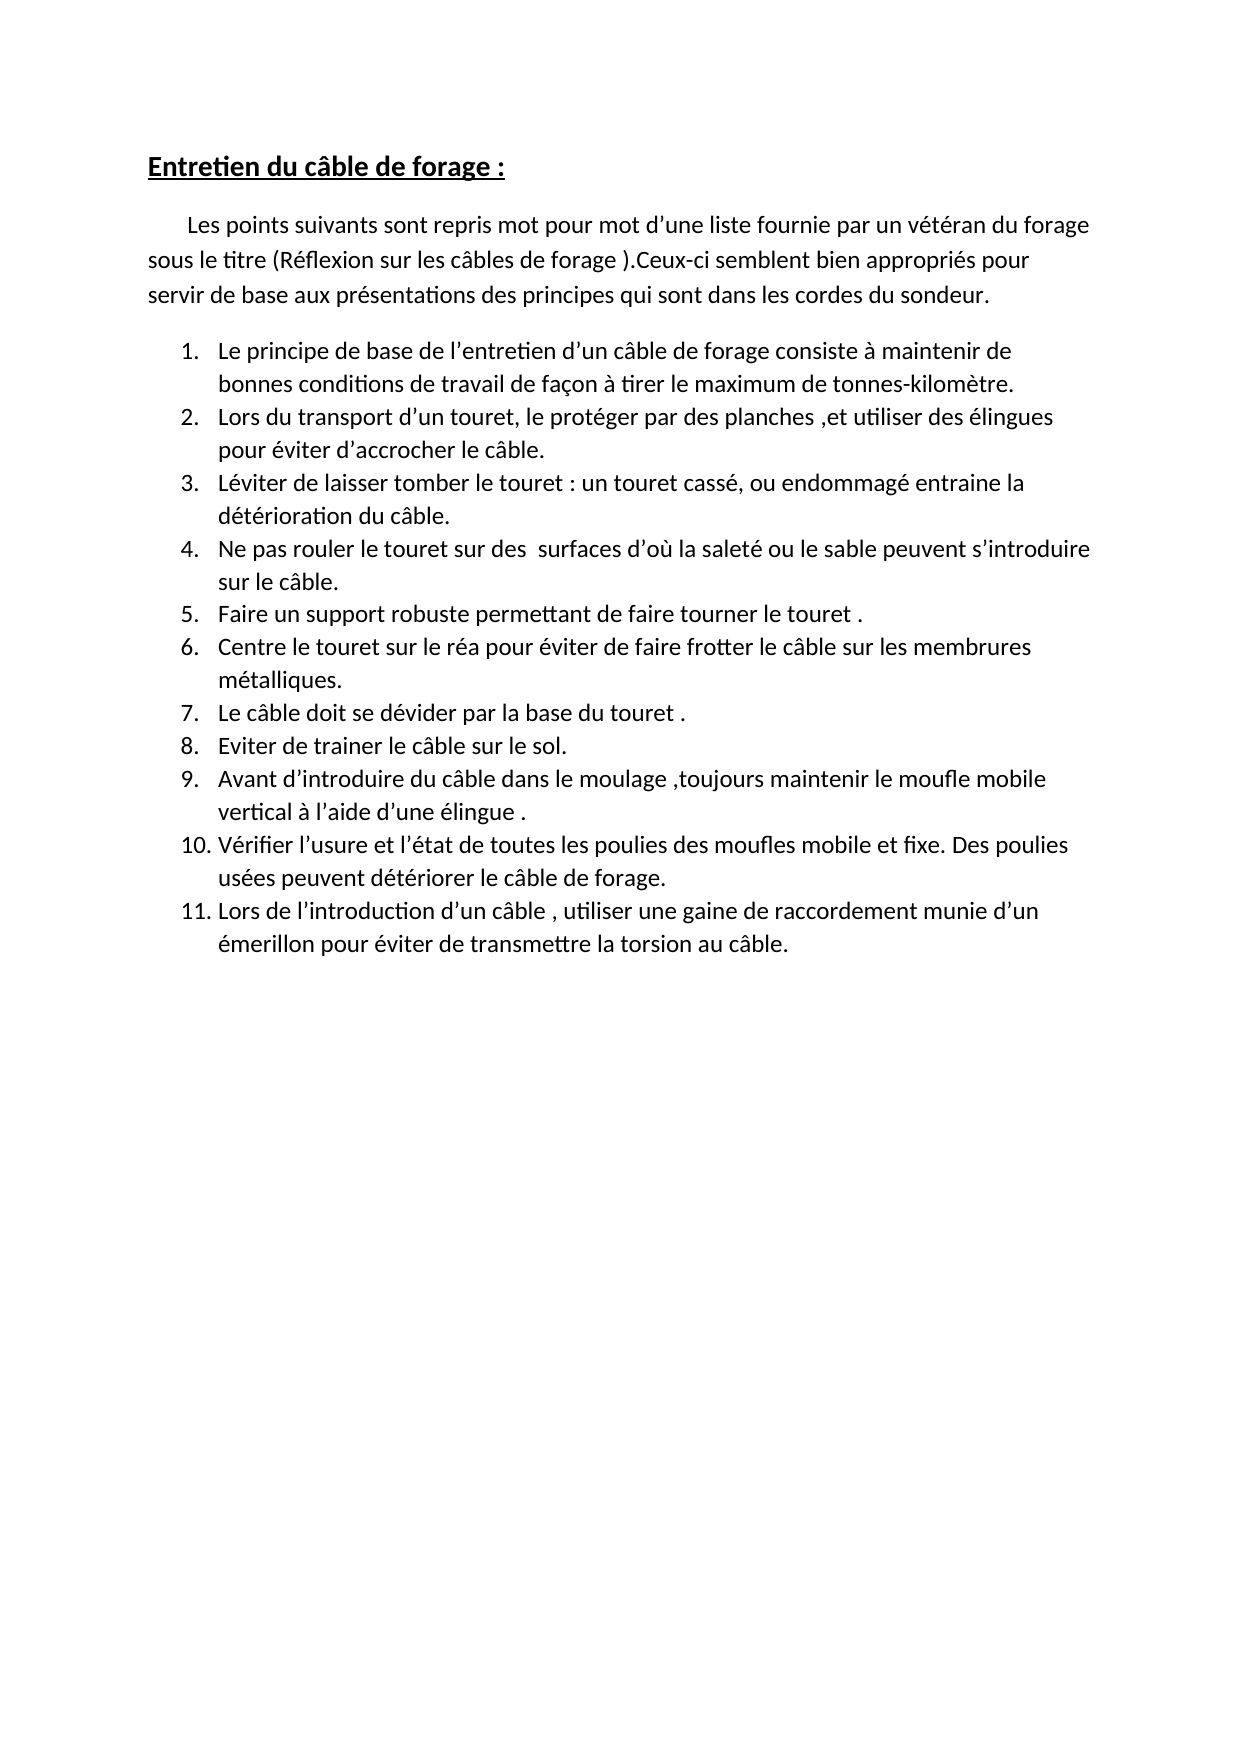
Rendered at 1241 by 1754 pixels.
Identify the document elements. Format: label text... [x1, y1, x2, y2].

list Le câble doit se dévider par la base du touret . [180, 697, 1093, 728]
list Le principe de base de l’entretien d’un câble de forage consiste à maintenir de bonnes conditions de travail de façon à tirer le maximum de tonnes-kilomètre. [180, 335, 1093, 399]
list Ne pas rouler le touret sur des surfaces d’où la saleté ou le sable peuvent s’introduire sur le câble. [180, 533, 1093, 596]
list Vérifier l’usure et l’état de toutes les poulies des moufles mobile et fixe. Des poulies usées peuvent détériorer le câble de forage. [180, 829, 1093, 892]
list Eviter de trainer le câble sur le sol. [180, 730, 1093, 761]
list Centre le touret sur le réa pour éviter de faire frotter le câble sur les membrures métalliques. [180, 631, 1093, 695]
list Lors de l’introduction d’un câble , utiliser une gaine de raccordement munie d’un émerillon pour éviter de transmettre la torsion au câble. [180, 895, 1093, 958]
text Les points suivants sont repris mot pour mot d’une liste fournie par un vétéran du forage sous le titre (Réflexion sur les câbles de forage ).Ceux-ci semblent bien appropriés pour servir de base aux présentations des principes qui sont dans les cordes du sondeur. [148, 209, 1093, 310]
list Léviter de laisser tomber le touret : un touret cassé, ou endommagé entraine la détérioration du câble. [180, 467, 1093, 530]
list Avant d’introduire du câble dans le moulage ,toujours maintenir le moufle mobile vertical à l’aide d’une élingue . [180, 763, 1093, 827]
text Entretien du câble de forage : [148, 148, 1093, 183]
list Lors du transport d’un touret, le protéger par des planches ,et utiliser des élingues pour éviter d’accrocher le câble. [180, 401, 1093, 464]
list Faire un support robuste permettant de faire tourner le touret . [180, 598, 1093, 629]
